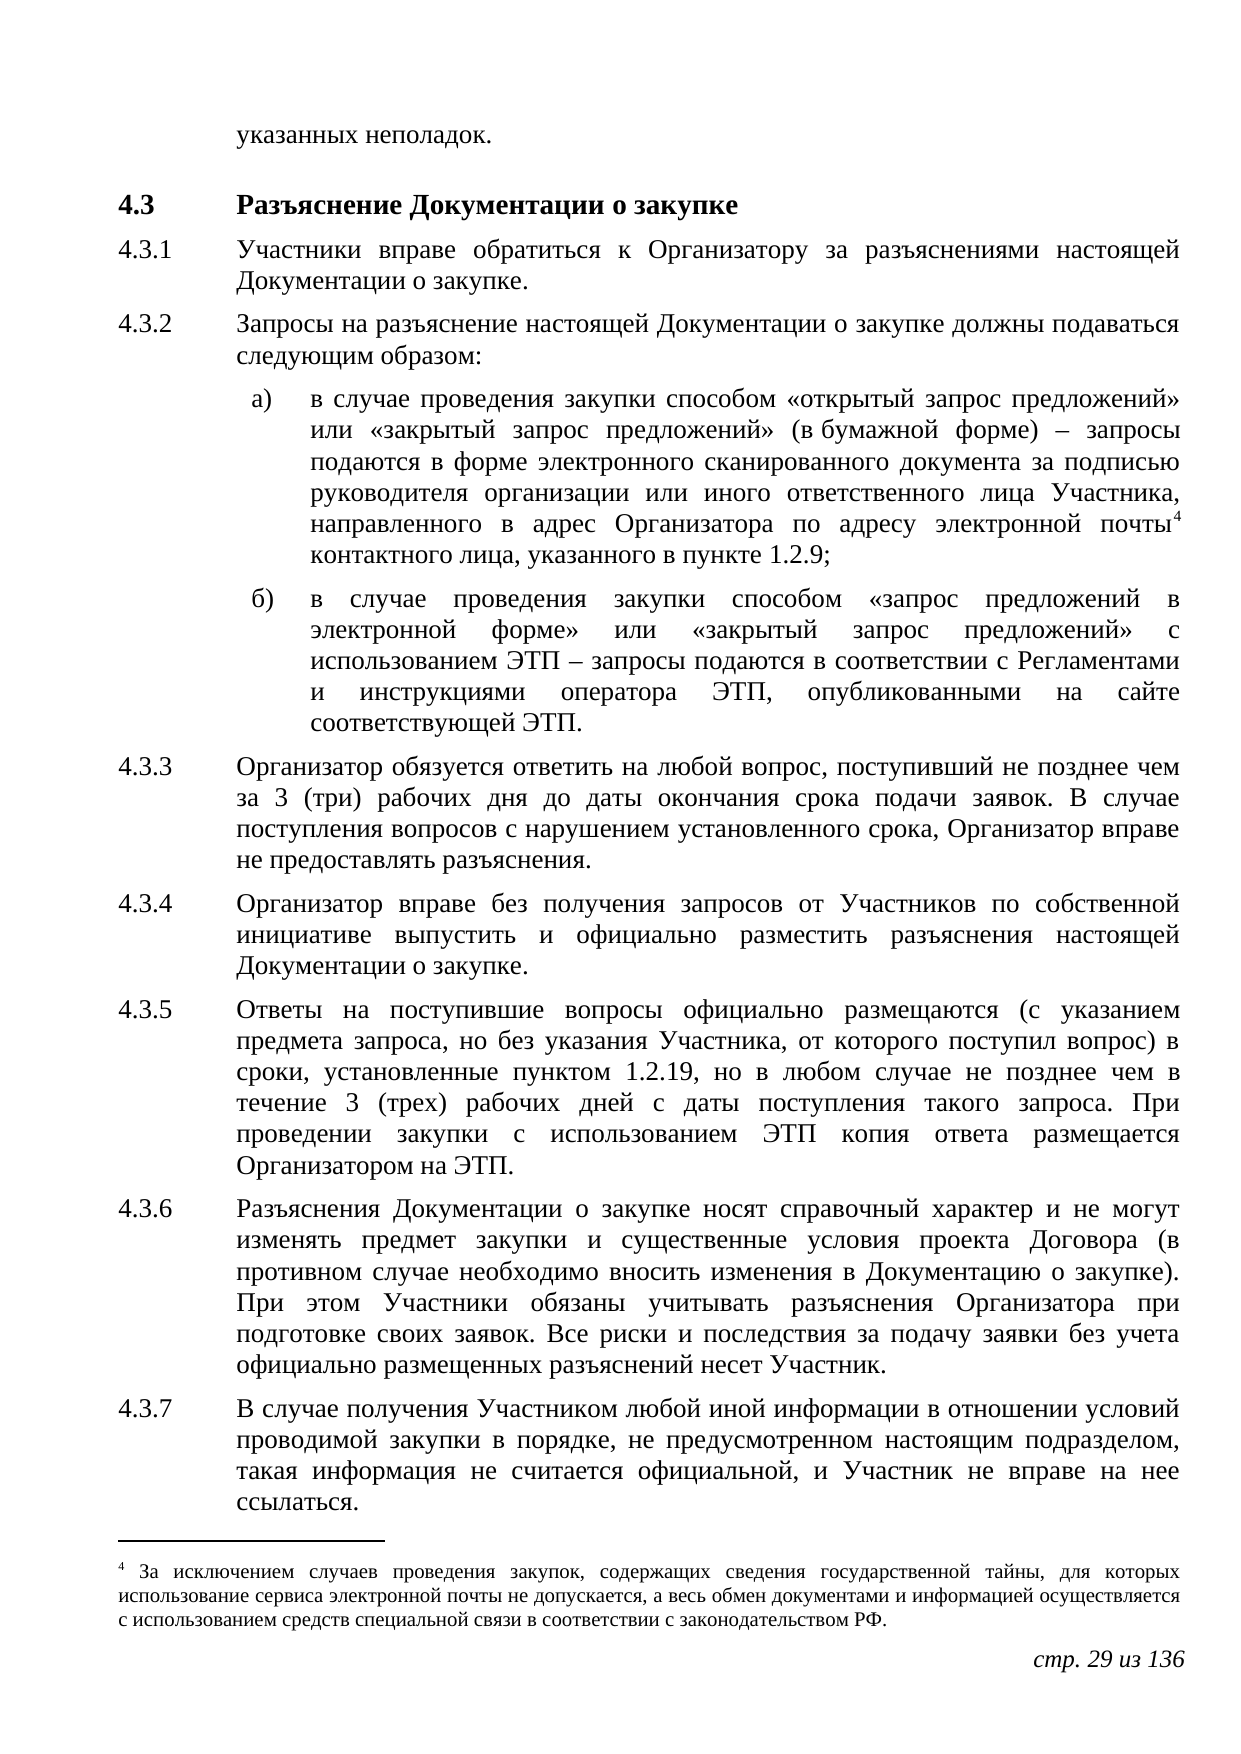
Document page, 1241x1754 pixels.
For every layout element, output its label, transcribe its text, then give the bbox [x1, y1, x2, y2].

text Разъяснения Документации о закупке носят справочный характер и не могут изменять предмет закупки и существенные условия проекта Договора (в противном случае необходимо вносить изменения в Документацию о закупке). При этом Участники обязаны учитывать разъяснения Организатора при подготовке своих заявок. Все риски и последствия за подачу заявки без учета официально размещенных разъяснений несет Участник. [118, 1192, 1181, 1379]
text в случае проведения закупки способом «открытый запрос предложений» или «закрытый запрос предложений» (в бумажной форме) – запросы подаются в форме электронного сканированного документа за подписью руководителя организации или иного ответственного лица Участника, направленного в адрес Организатора по адресу электронной почты контактного лица, указанного в пункте 1.2.9; [251, 382, 1181, 569]
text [118, 118, 1181, 149]
subtitle Разъяснение Документации о закупке [118, 187, 1181, 220]
text В случае получения Участником любой иной информации в отношении условий проводимой закупки в порядке, не предусмотренном настоящим подразделом, такая информация не считается официальной, и Участник не вправе на нее ссылаться. [118, 1392, 1181, 1516]
text Организатор вправе без получения запросов от Участников по собственной инициативе выпустить и официально разместить разъяснения настоящей Документации о закупке. [118, 887, 1181, 981]
text Запросы на разъяснение настоящей Документации о закупке должны подаваться следующим образом: [118, 308, 1181, 370]
text Ответы на поступившие вопросы официально размещаются (с указанием предмета запроса, но без указания Участника, от которого поступил вопрос) в сроки, установленные пунктом 1.2.19, но в любом случае не позднее чем в течение 3 (трех) рабочих дней с даты поступления такого запроса. При проведении закупки с использованием ЭТП копия ответа размещается Организатором на ЭТП. [118, 993, 1181, 1180]
text в случае проведения закупки способом «запрос предложений в электронной форме» или «закрытый запрос предложений» с использованием ЭТП – запросы подаются в соответствии с Регламентами и инструкциями оператора ЭТП, опубликованными на сайте соответствующей ЭТП. [251, 582, 1181, 737]
text Организатор обязуется ответить на любой вопрос, поступивший не позднее чем за 3 (три) рабочих дня до даты окончания срока подачи заявок. В случае поступления вопросов с нарушением установленного срока, Организатор вправе не предоставлять разъяснения. [118, 750, 1181, 874]
text Участники вправе обратиться к Организатору за разъяснениями настоящей Документации о закупке. [118, 233, 1181, 295]
